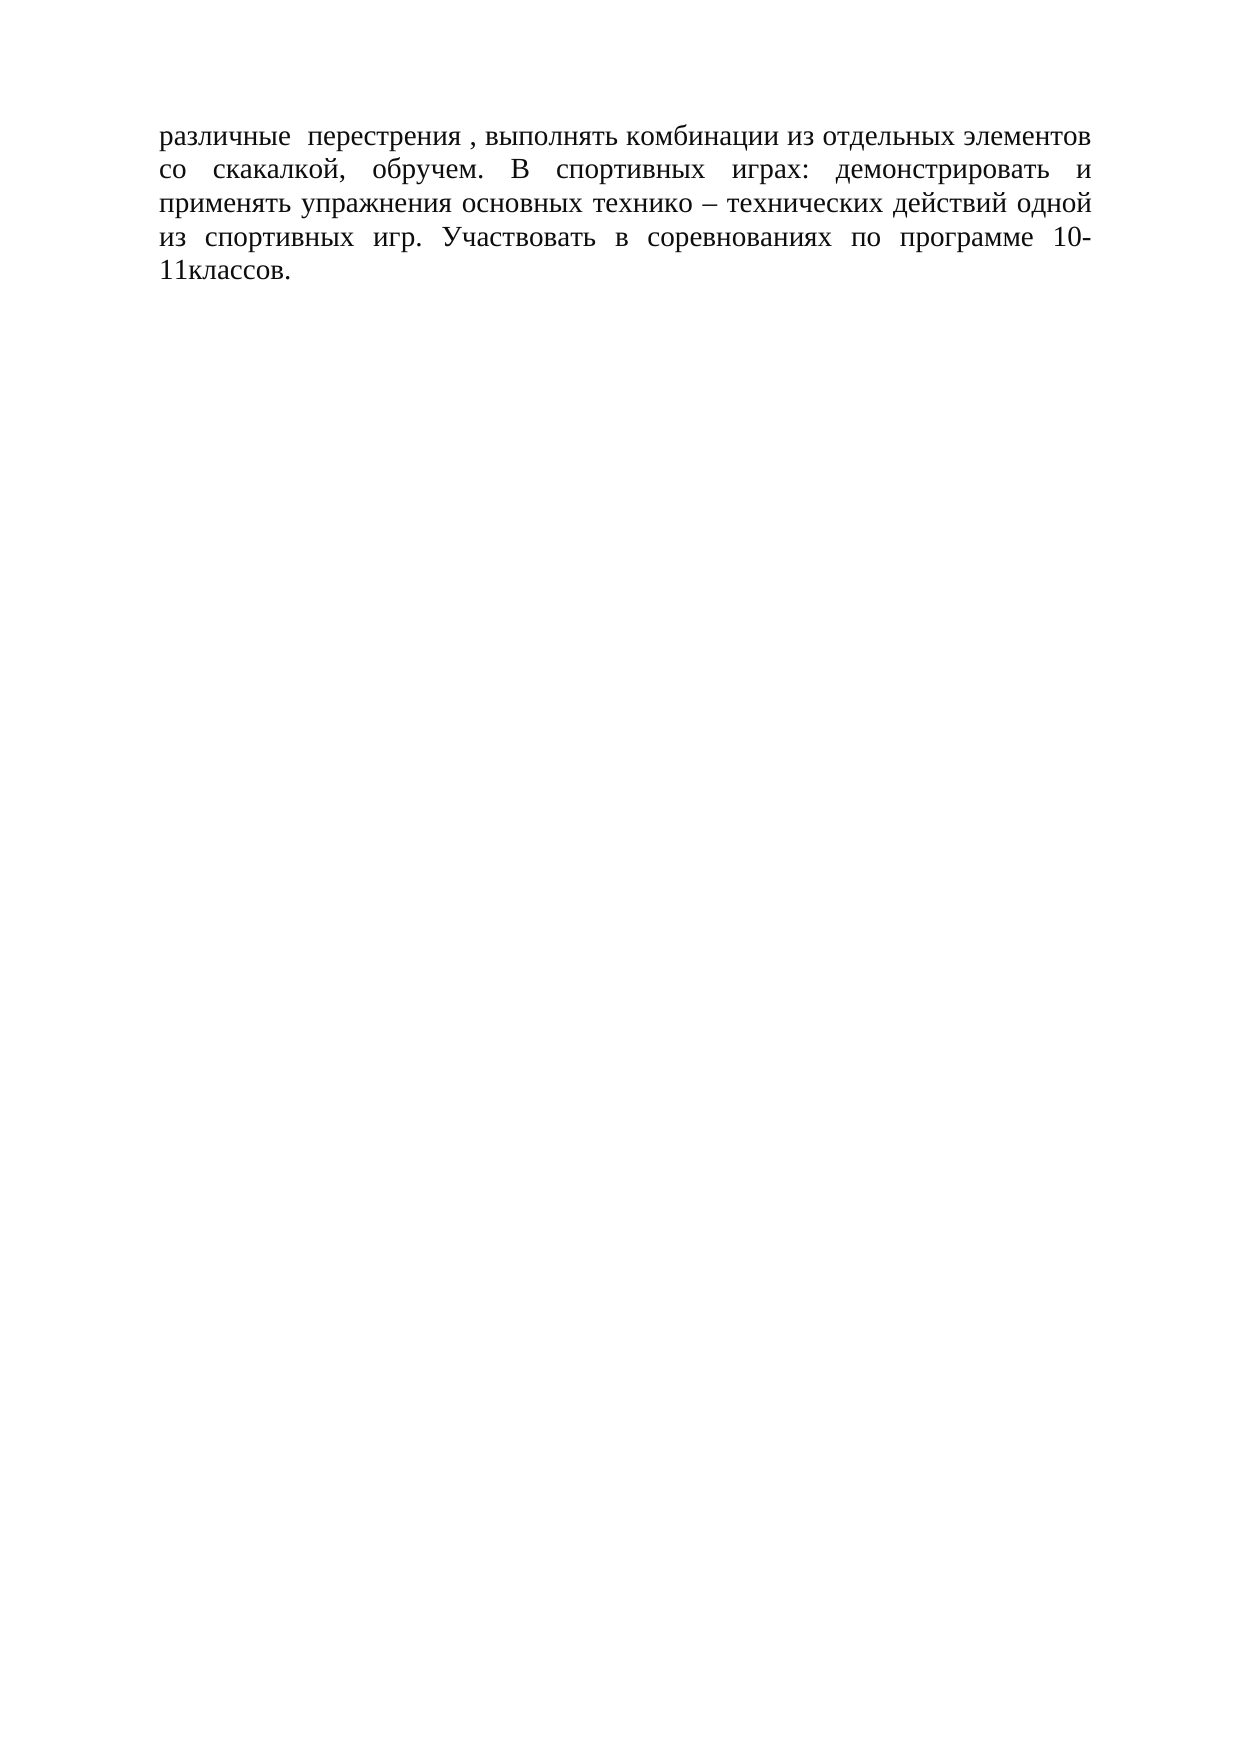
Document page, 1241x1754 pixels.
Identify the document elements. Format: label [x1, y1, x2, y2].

text [159, 118, 1093, 286]
